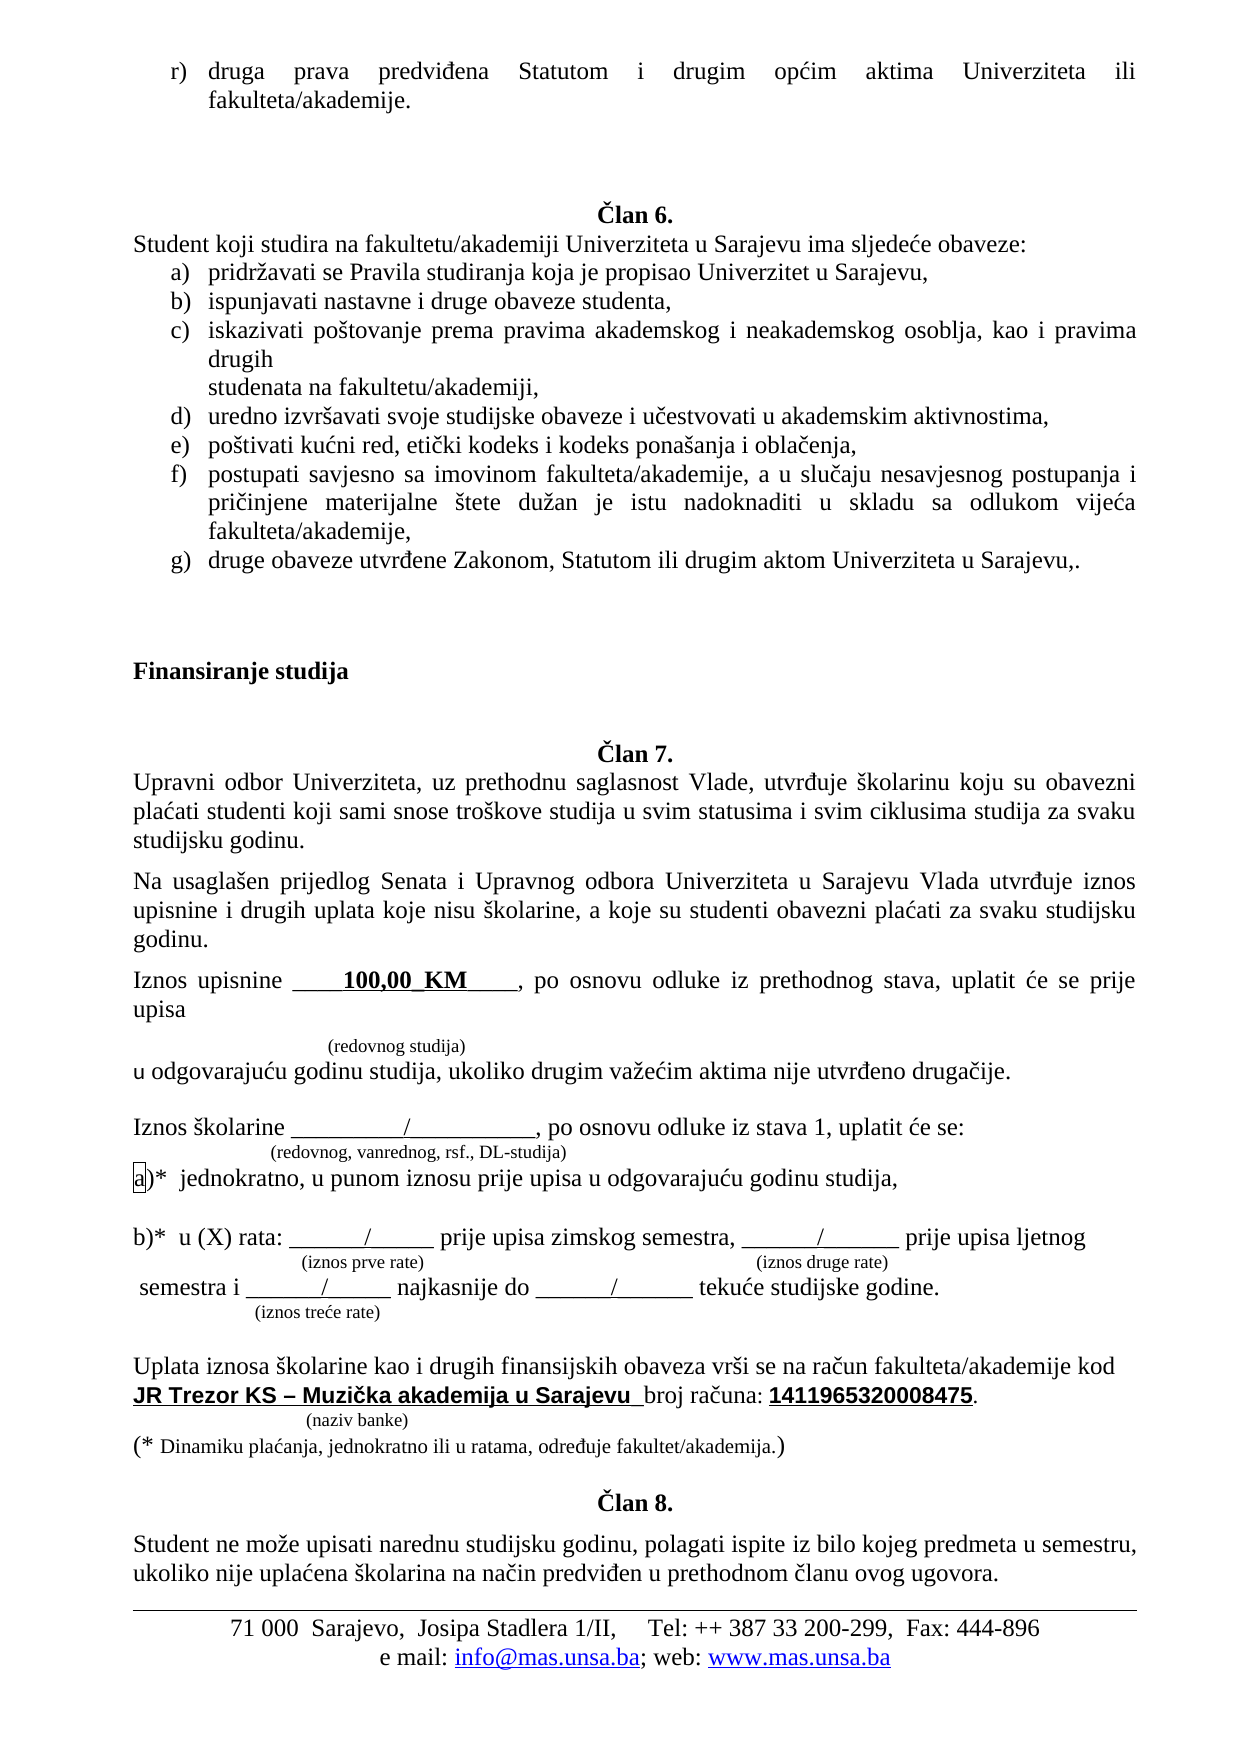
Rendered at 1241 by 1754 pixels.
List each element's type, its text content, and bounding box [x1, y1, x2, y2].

text Student ne može upisati narednu studijsku godinu, polagati ispite iz bilo kojeg predmeta u semestru, ukoliko nije uplaćena školarina na način predviđen u prethodnom članu ovog ugovora. [133, 1529, 1137, 1586]
text Upravni odbor Univerziteta, uz prethodnu saglasnost Vlade, utvrđuje školarinu koju su obavezni plaćati studenti koji sami snose troškove studija u svim statusima i svim ciklusima studija za svaku studijsku godinu. [133, 767, 1137, 854]
text (iznos prve rate) (iznos druge rate) [133, 1251, 1137, 1272]
list druga prava predviđena Statutom i drugim općim aktima Univerziteta ili fakulteta/akademije. [170, 56, 1137, 114]
list poštivati kućni red, etički kodeks i kodeks ponašanja i oblačenja, [170, 430, 1137, 459]
list druge obaveze utvrđene Zakonom, Statutom ili drugim aktom Univerziteta u Sarajevu,. [170, 545, 1137, 574]
list pridržavati se Pravila studiranja koja je propisao Univerzitet u Sarajevu, [170, 257, 1137, 286]
text Na usaglašen prijedlog Senata i Upravnog odbora Univerziteta u Sarajevu Vlada utvrđuje iznos upisnine i drugih uplata koje nisu školarine, a koje su studenti obavezni plaćati za svaku studijsku godinu. [133, 866, 1137, 952]
text Član 6. [133, 200, 1137, 229]
list postupati savjesno sa imovinom fakulteta/akademije, a u slučaju nesavjesnog postupanja i pričinjene materijalne štete dužan je istu nadoknaditi u skladu sa odlukom vijeća fakulteta/akademije, [170, 459, 1137, 545]
text (naziv banke) [133, 1409, 1137, 1430]
text u odgovarajuću godinu studija, ukoliko drugim važećim aktima nije utvrđeno drugačije. [133, 1056, 1137, 1086]
list uredno izvršavati svoje studijske obaveze i učestvovati u akademskim aktivnostima, [170, 401, 1137, 430]
text (redovnog studija) [133, 1035, 1137, 1056]
list ispunjavati nastavne i druge obaveze studenta, [170, 286, 1137, 315]
text semestra i ______/_____ najkasnije do ______/______ tekuće studijske godine. [133, 1272, 1137, 1301]
text (redovnog, vanrednog, rsf., DL-studija) [133, 1141, 1137, 1162]
text b)* u (X) rata: ______/_____ prije upisa zimskog semestra, ______/______ prije upisa ljetnog [133, 1222, 1137, 1251]
text Iznos školarine _________/__________, po osnovu odluke iz stava 1, uplatit će se: [133, 1112, 1137, 1141]
text Uplata iznosa školarine kao i drugih finansijskih obaveza vrši se na račun fakulteta/akademije kod JR Trezor KS – Muzička akademija u Sarajevu_broj računa: 1411965320008475. [133, 1351, 1137, 1409]
text Član 7. [133, 739, 1137, 767]
text a)* jednokratno, u punom iznosu prije upisa u odgovarajuću godinu studija, [146, 1162, 1137, 1193]
list iskazivati poštovanje prema pravima akademskog i neakademskog osoblja, kao i pravima drugih [170, 315, 1137, 372]
text Student koji studira na fakultetu/akademiji Univerziteta u Sarajevu ima sljedeće obaveze: [133, 229, 1137, 257]
text Finansiranje studija [133, 656, 1137, 685]
text Član 8. [133, 1488, 1137, 1516]
text (iznos treće rate) [133, 1301, 1137, 1322]
text studenata na fakultetu/akademiji, [208, 372, 1137, 401]
text (* Dinamiku plaćanja, jednokratno ili u ratama, određuje fakultet/akademija.) [133, 1430, 1137, 1459]
text Iznos upisnine ____100,00_KM____, po osnovu odluke iz prethodnog stava, uplatit će se prije upisa [133, 965, 1137, 1022]
